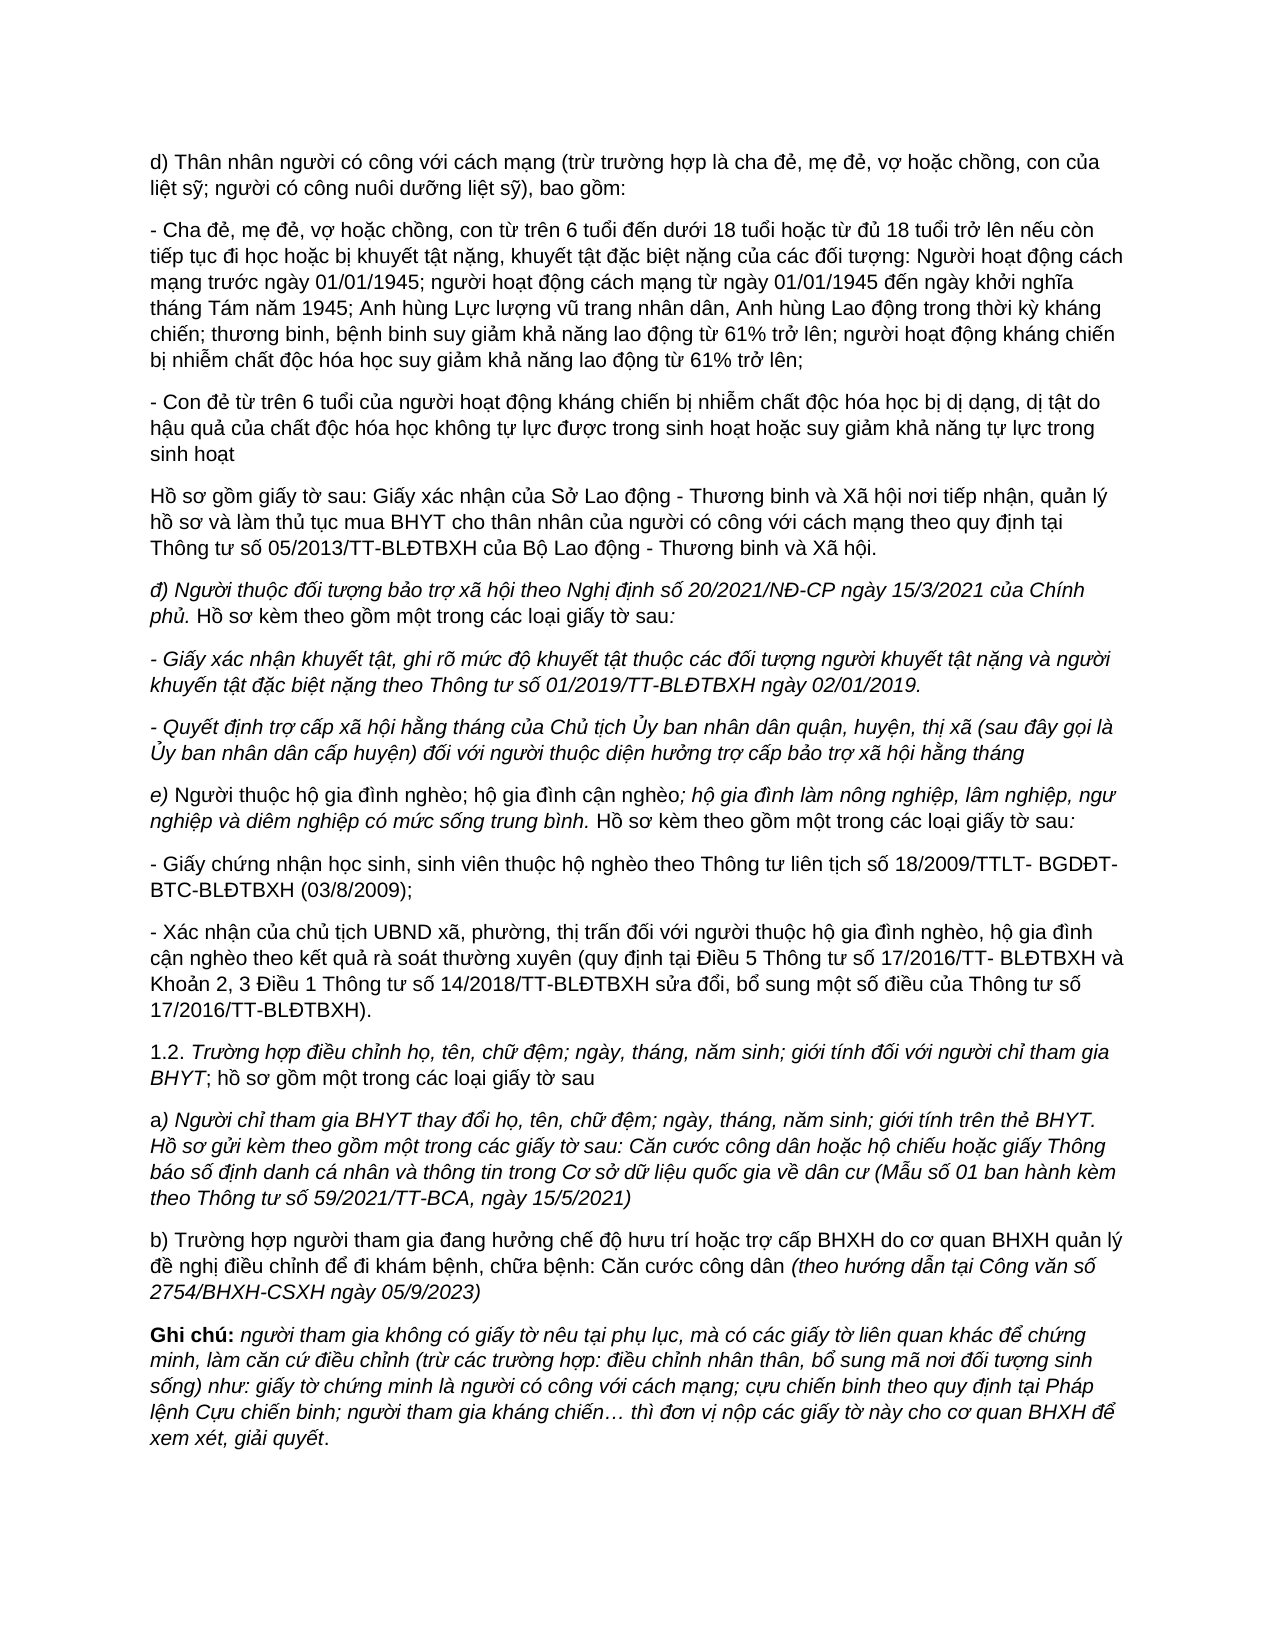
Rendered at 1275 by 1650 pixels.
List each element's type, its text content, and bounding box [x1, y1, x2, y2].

text - Xác nhận của chủ tịch UBND xã, phường, thị trấn đối với người thuộc hộ gia đình nghèo, hộ gia đình cận nghèo theo kết quả rà soát thường xuyên (quy định tại Điều 5 Thông tư số 17/2016/TT- BLĐTBXH và Khoản 2, 3 Điều 1 Thông tư số 14/2018/TT-BLĐTBXH sửa đổi, bổ sung một số điều của Thông tư số 17/2016/TT-BLĐTBXH). [150, 920, 1125, 1021]
text Hồ sơ gồm giấy tờ sau: Giấy xác nhận của Sở Lao động - Thương binh và Xã hội nơi tiếp nhận, quản lý hồ sơ và làm thủ tục mua BHYT cho thân nhân của người có công với cách mạng theo quy định tại Thông tư số 05/2013/TT-BLĐTBXH của Bộ Lao động - Thương binh và Xã hội. [150, 484, 1125, 560]
text - Cha đẻ, mẹ đẻ, vợ hoặc chồng, con từ trên 6 tuổi đến dưới 18 tuổi hoặc từ đủ 18 tuổi trở lên nếu còn tiếp tục đi học hoặc bị khuyết tật nặng, khuyết tật đặc biệt nặng của các đối tượng: Người hoạt động cách mạng trước ngày 01/01/1945; người hoạt động cách mạng từ ngày 01/01/1945 đến ngày khởi nghĩa tháng Tám năm 1945; Anh hùng Lực lượng vũ trang nhân dân, Anh hùng Lao động trong thời kỳ kháng chiến; thương binh, bệnh binh suy giảm khả năng lao động từ 61% trở lên; người hoạt động kháng chiến bị nhiễm chất độc hóa học suy giảm khả năng lao động từ 61% trở lên; [150, 218, 1125, 371]
text b) Trường hợp người tham gia đang hưởng chế độ hưu trí hoặc trợ cấp BHXH do cơ quan BHXH quản lý đề nghị điều chỉnh để đi khám bệnh, chữa bệnh: Căn cước công dân (theo hướng dẫn tại Công văn số 2754/BHXH-CSXH ngày 05/9/2023) [150, 1228, 1125, 1304]
text e) Người thuộc hộ gia đình nghèo; hộ gia đình cận nghèo; hộ gia đình làm nông nghiệp, lâm nghiệp, ngư nghiệp và diêm nghiệp có mức sống trung bình. Hồ sơ kèm theo gồm một trong các loại giấy tờ sau: [150, 783, 1125, 833]
text 1.2. Trường hợp điều chỉnh họ, tên, chữ đệm; ngày, tháng, năm sinh; giới tính đối với người chỉ tham gia BHYT; hồ sơ gồm một trong các loại giấy tờ sau [150, 1040, 1125, 1090]
text d) Thân nhân người có công với cách mạng (trừ trường hợp là cha đẻ, mẹ đẻ, vợ hoặc chồng, con của liệt sỹ; người có công nuôi dưỡng liệt sỹ), bao gồm: [150, 150, 1125, 200]
text - Quyết định trợ cấp xã hội hằng tháng của Chủ tịch Ủy ban nhân dân quận, huyện, thị xã (sau đây gọi là Ủy ban nhân dân cấp huyện) đối với người thuộc diện hưởng trợ cấp bảo trợ xã hội hằng tháng [150, 715, 1125, 765]
text - Con đẻ từ trên 6 tuổi của người hoạt động kháng chiến bị nhiễm chất độc hóa học bị dị dạng, dị tật do hậu quả của chất độc hóa học không tự lực được trong sinh hoạt hoặc suy giảm khả năng tự lực trong sinh hoạt [150, 390, 1125, 466]
text Ghi chú: người tham gia không có giấy tờ nêu tại phụ lục, mà có các giấy tờ liên quan khác để chứng minh, làm căn cứ điều chỉnh (trừ các trường hợp: điều chỉnh nhân thân, bổ sung mã nơi đối tượng sinh sống) như: giấy tờ chứng minh là người có công với cách mạng; cựu chiến binh theo quy định tại Pháp lệnh Cựu chiến binh; người tham gia kháng chiến… thì đơn vị nộp các giấy tờ này cho cơ quan BHXH để xem xét, giải quyết. [150, 1322, 1125, 1450]
text đ) Người thuộc đối tượng bảo trợ xã hội theo Nghị định số 20/2021/NĐ-CP ngày 15/3/2021 của Chính phủ. Hồ sơ kèm theo gồm một trong các loại giấy tờ sau: [150, 578, 1125, 628]
text - Giấy chứng nhận học sinh, sinh viên thuộc hộ nghèo theo Thông tư liên tịch số 18/2009/TTLT- BGDĐT-BTC-BLĐTBXH (03/8/2009); [150, 852, 1125, 901]
text - Giấy xác nhận khuyết tật, ghi rõ mức độ khuyết tật thuộc các đối tượng người khuyết tật nặng và người khuyến tật đặc biệt nặng theo Thông tư số 01/2019/TT-BLĐTBXH ngày 02/01/2019. [150, 647, 1125, 696]
text a) Người chỉ tham gia BHYT thay đổi họ, tên, chữ đệm; ngày, tháng, năm sinh; giới tính trên thẻ BHYT. Hồ sơ gửi kèm theo gồm một trong các giấy tờ sau: Căn cước công dân hoặc hộ chiếu hoặc giấy Thông báo số định danh cá nhân và thông tin trong Cơ sở dữ liệu quốc gia về dân cư (Mẫu số 01 ban hành kèm theo Thông tư số 59/2021/TT-BCA, ngày 15/5/2021) [150, 1108, 1125, 1210]
